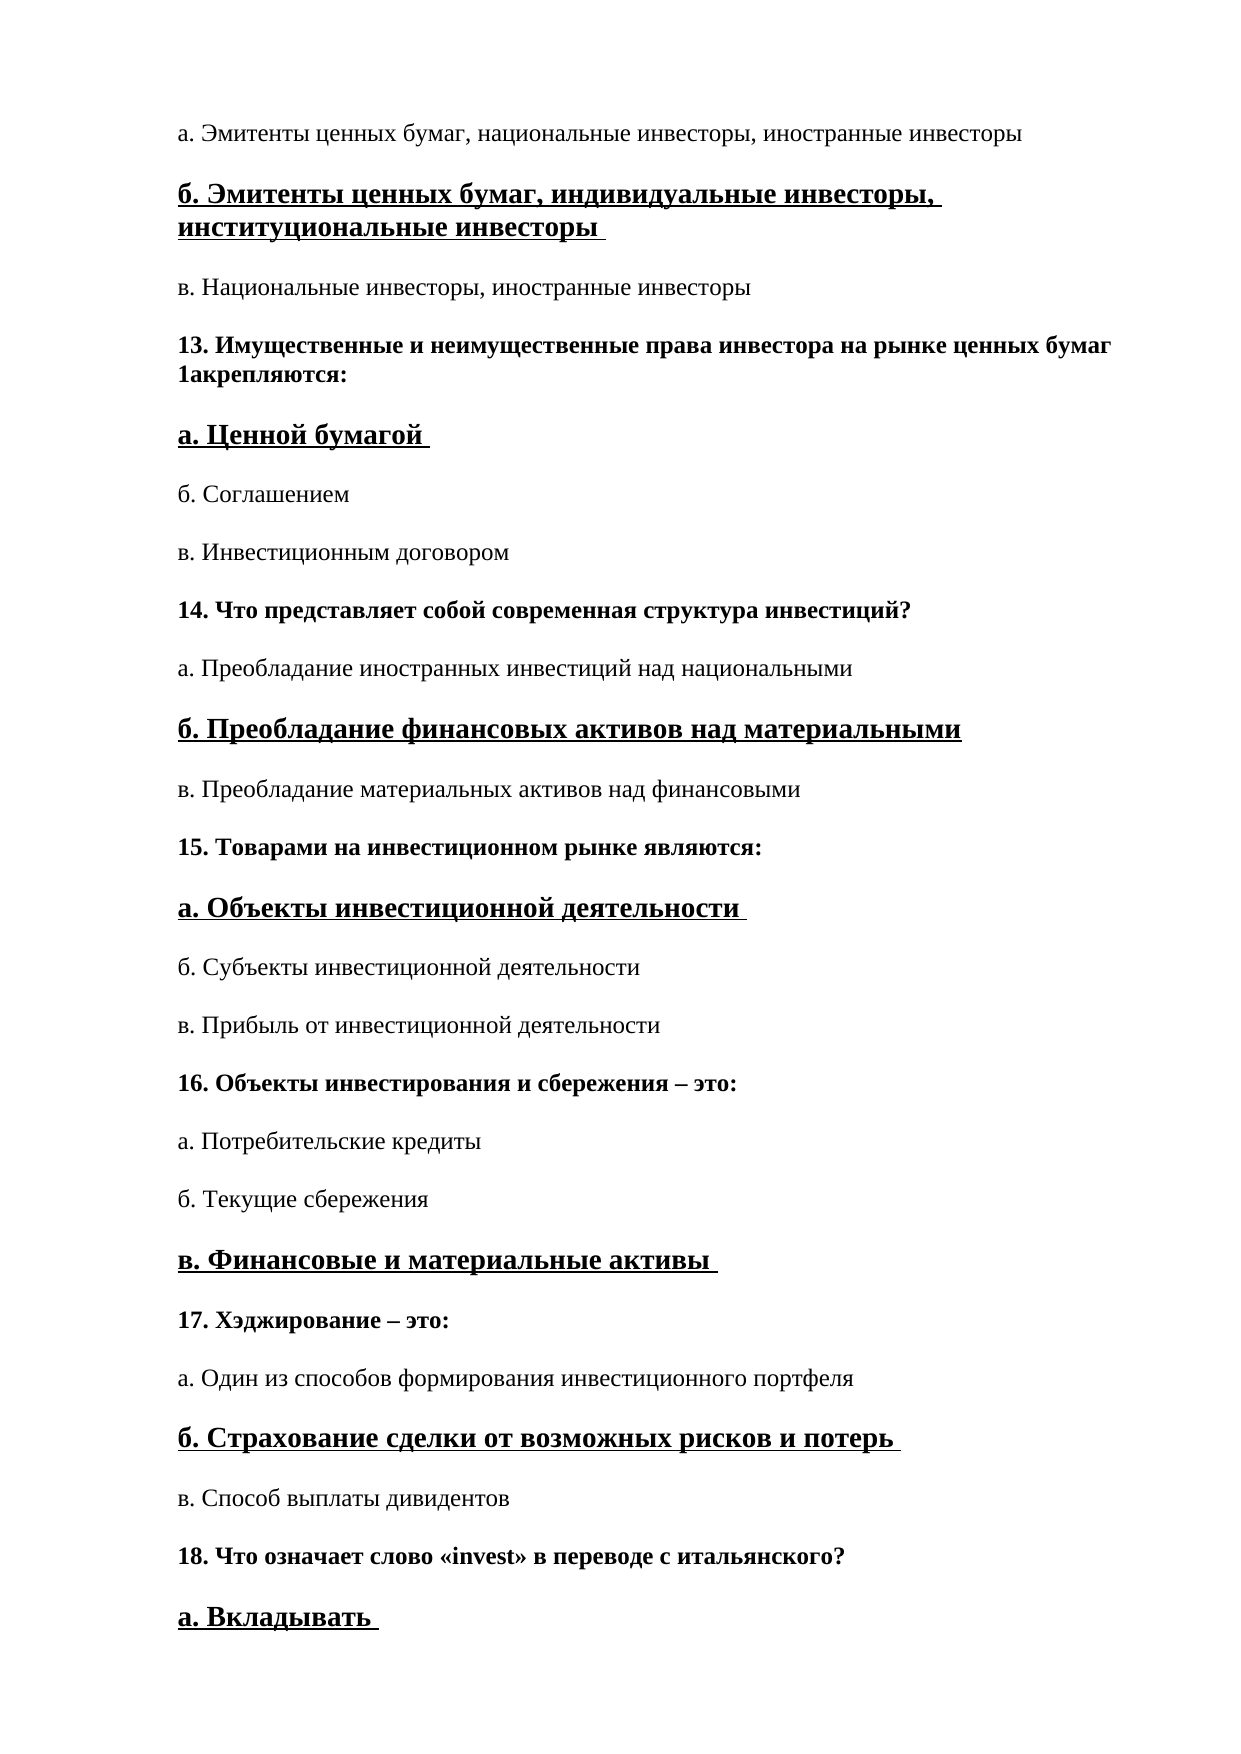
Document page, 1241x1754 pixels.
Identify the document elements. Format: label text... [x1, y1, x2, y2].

text 16. Объекты инвестирования и сбережения – это: [177, 1068, 1152, 1097]
text б. Текущие сбережения [177, 1184, 1152, 1213]
text б. Эмитенты ценных бумаг, индивидуальные инвесторы, институциональные инвесторы [177, 176, 1152, 243]
text а. Один из способов формирования инвестиционного портфеля [177, 1363, 1152, 1391]
text а. Вкладывать [177, 1599, 1152, 1633]
text 14. Что представляет собой современная структура инвестиций? [177, 595, 1152, 624]
text в. Способ выплаты дивидентов [177, 1483, 1152, 1512]
text а. Преобладание иностранных инвестиций над национальными [177, 653, 1152, 682]
text б. Страхование сделки от возможных рисков и потерь [177, 1421, 1152, 1454]
text 13. Имущественные и неимущественные права инвестора на рынке ценных бумаг 1акрепляются: [177, 330, 1152, 388]
text в. Прибыль от инвестиционной деятельности [177, 1010, 1152, 1039]
text 17. Хэджирование – это: [177, 1305, 1152, 1333]
text б. Преобладание финансовых активов над материальными [177, 711, 1152, 745]
text в. Финансовые и материальные активы [177, 1242, 1152, 1276]
text 15. Товарами на инвестиционном рынке являются: [177, 832, 1152, 861]
text в. Инвестиционным договором [177, 537, 1152, 566]
text а. Объекты инвестиционной деятельности [177, 890, 1152, 923]
text в. Преобладание материальных активов над финансовыми [177, 774, 1152, 803]
text а. Потребительские кредиты [177, 1126, 1152, 1155]
text в. Национальные инвесторы, иностранные инвесторы [177, 272, 1152, 301]
text 18. Что означает слово «invest» в переводе с итальянского? [177, 1541, 1152, 1570]
text а. Ценной бумагой [177, 417, 1152, 450]
text б. Соглашением [177, 479, 1152, 508]
text б. Субъекты инвестиционной деятельности [177, 952, 1152, 981]
text а. Эмитенты ценных бумаг, национальные инвесторы, иностранные инвесторы [177, 118, 1152, 147]
